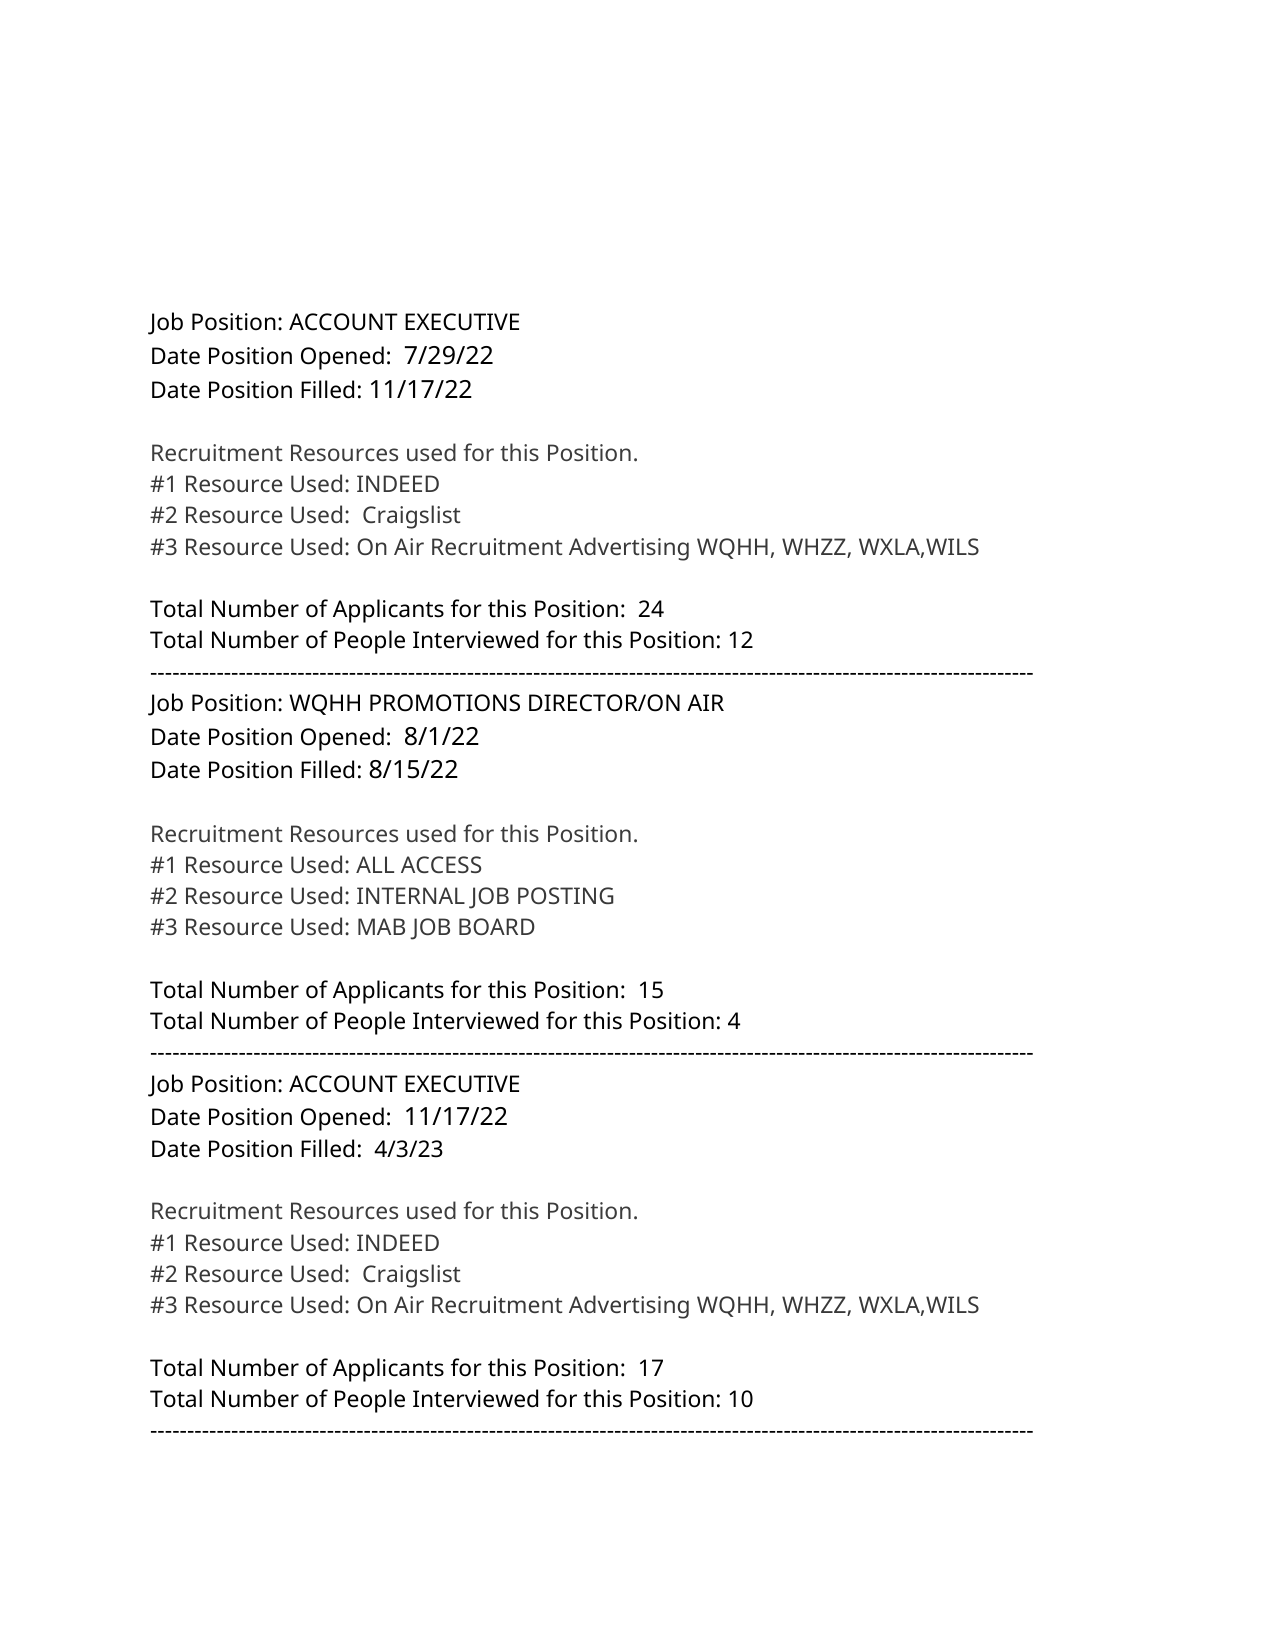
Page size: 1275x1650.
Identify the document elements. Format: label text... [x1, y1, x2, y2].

text Recruitment Resources used for this Position. [150, 437, 1125, 468]
text Date Position Filled: 4/3/23 [150, 1133, 1125, 1164]
text Total Number of People Interviewed for this Position: 12 [150, 624, 1125, 656]
text #3 Resource Used: MAB JOB BOARD [150, 911, 1125, 942]
text Job Position: ACCOUNT EXECUTIVE [150, 306, 1125, 337]
text Total Number of Applicants for this Position: 15 [150, 974, 1125, 1005]
text Recruitment Resources used for this Position. [150, 817, 1125, 849]
text Total Number of Applicants for this Position: 24 [150, 593, 1125, 624]
text #2 Resource Used: Craigslist [150, 1258, 1125, 1289]
text Total Number of People Interviewed for this Position: 10 [150, 1383, 1125, 1414]
text #3 Resource Used: On Air Recruitment Advertising WQHH, WHZZ, WXLA,WILS [150, 1289, 1125, 1320]
text Job Position: WQHH PROMOTIONS DIRECTOR/ON AIR [150, 687, 1125, 718]
text Date Position Opened: 7/29/22 [150, 337, 1125, 372]
text Date Position Filled: 11/17/22 [150, 372, 1125, 406]
text Total Number of Applicants for this Position: 17 [150, 1352, 1125, 1383]
text #1 Resource Used: INDEED [150, 468, 1125, 499]
text Total Number of People Interviewed for this Position: 4 [150, 1005, 1125, 1036]
text #1 Resource Used: ALL ACCESS [150, 849, 1125, 880]
text Recruitment Resources used for this Position. [150, 1195, 1125, 1227]
text Date Position Opened: 8/1/22 [150, 718, 1125, 752]
text ------------------------------------------------------------------------------------------------------------------------ [150, 1036, 1125, 1067]
text Date Position Opened: 11/17/22 [150, 1099, 1125, 1133]
text ------------------------------------------------------------------------------------------------------------------------ [150, 656, 1125, 687]
text Date Position Filled: 8/15/22 [150, 752, 1125, 786]
text ------------------------------------------------------------------------------------------------------------------------ [150, 1414, 1125, 1445]
text #1 Resource Used: INDEED [150, 1227, 1125, 1258]
text #2 Resource Used: INTERNAL JOB POSTING [150, 880, 1125, 911]
text #3 Resource Used: On Air Recruitment Advertising WQHH, WHZZ, WXLA,WILS [150, 531, 1125, 562]
text Job Position: ACCOUNT EXECUTIVE [150, 1067, 1125, 1099]
text #2 Resource Used: Craigslist [150, 499, 1125, 531]
